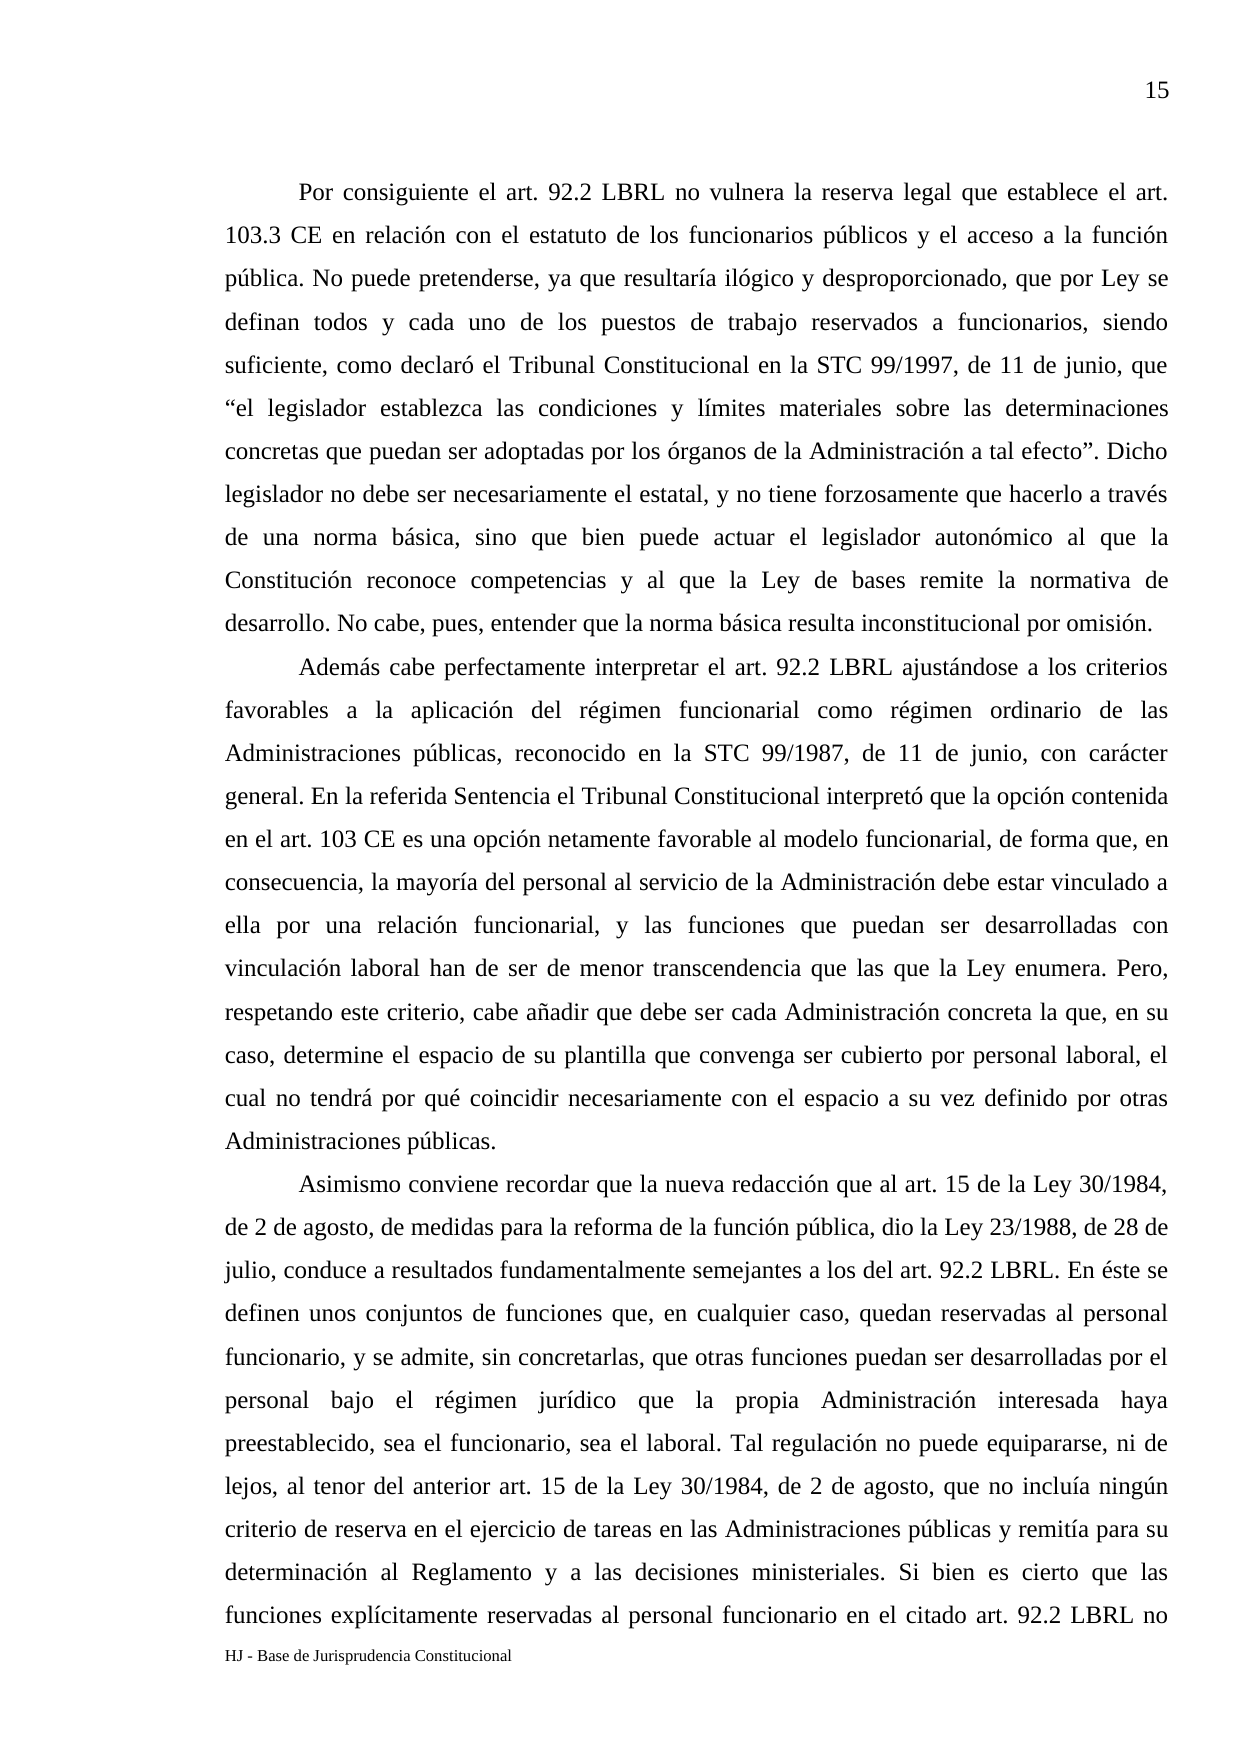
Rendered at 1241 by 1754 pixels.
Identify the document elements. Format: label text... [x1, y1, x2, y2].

text Por consiguiente el art. 92.2 LBRL no vulnera la reserva legal que establece el art. 103.3 CE en relación con el estatuto de los funcionarios públicos y el acceso a la función pública. No puede pretenderse, ya que resultaría ilógico y desproporcionado, que por Ley se definan todos y cada uno de los puestos de trabajo reservados a funcionarios, siendo suficiente, como declaró el Tribunal Constitucional en la STC 99/1997, de 11 de junio, que “el legislador establezca las condiciones y límites materiales sobre las determinaciones concretas que puedan ser adoptadas por los órganos de la Administración a tal efecto”. Dicho legislador no debe ser necesariamente el estatal, y no tiene forzosamente que hacerlo a través de una norma básica, sino que bien puede actuar el legislador autonómico al que la Constitución reconoce competencias y al que la Ley de bases remite la normativa de desarrollo. No cabe, pues, entender que la norma básica resulta inconstitucional por omisión. [224, 177, 1169, 637]
text Además cabe perfectamente interpretar el art. 92.2 LBRL ajustándose a los criterios favorables a la aplicación del régimen funcionarial como régimen ordinario de las Administraciones públicas, reconocido en la STC 99/1987, de 11 de junio, con carácter general. En la referida Sentencia el Tribunal Constitucional interpretó que la opción contenida en el art. 103 CE es una opción netamente favorable al modelo funcionarial, de forma que, en consecuencia, la mayoría del personal al servicio de la Administración debe estar vinculado a ella por una relación funcionarial, y las funciones que puedan ser desarrolladas con vinculación laboral han de ser de menor transcendencia que las que la Ley enumera. Pero, respetando este criterio, cabe añadir que debe ser cada Administración concreta la que, en su caso, determine el espacio de su plantilla que convenga ser cubierto por personal laboral, el cual no tendrá por qué coincidir necesariamente con el espacio a su vez definido por otras Administraciones públicas. [224, 652, 1169, 1155]
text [224, 1169, 1169, 1629]
